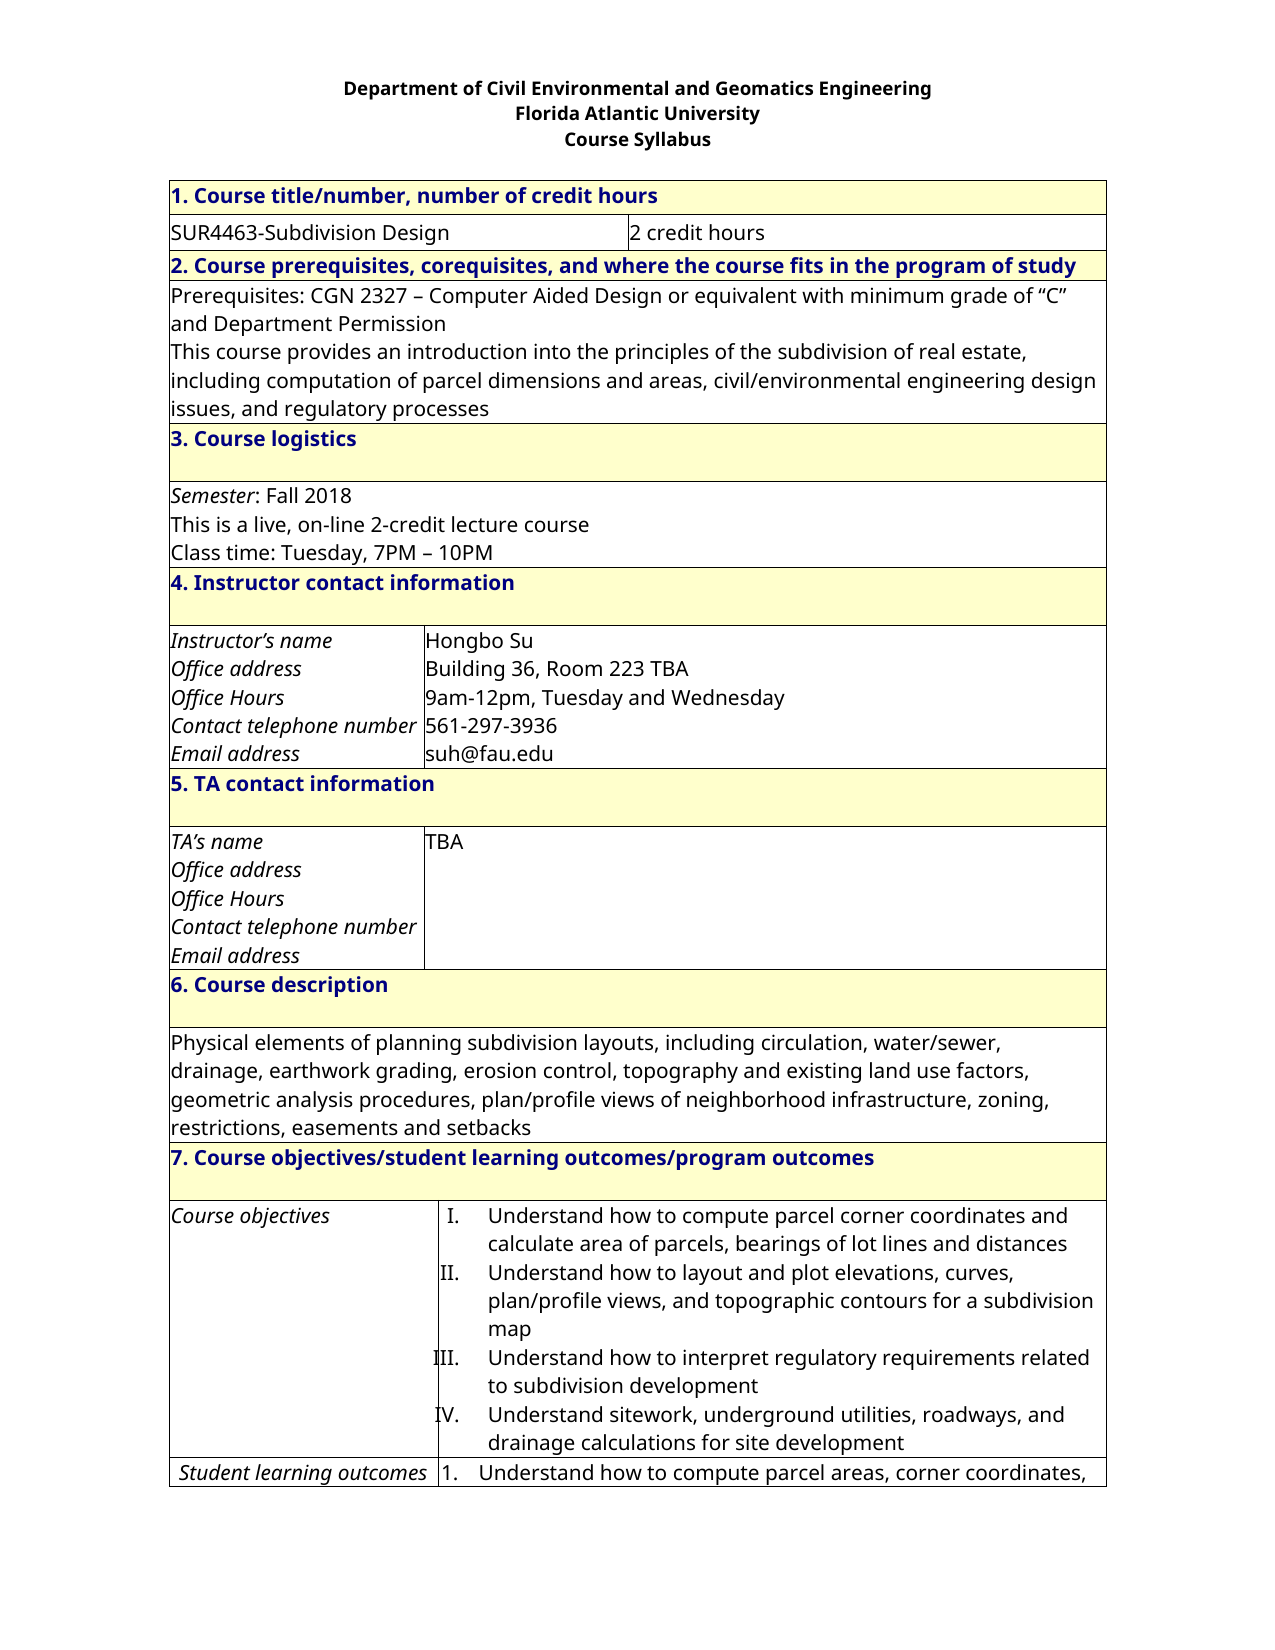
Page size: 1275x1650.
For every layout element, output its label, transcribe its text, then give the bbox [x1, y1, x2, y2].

table_cell 2 credit hours [629, 215, 1106, 250]
table_cell 3. Course logistics [170, 424, 1106, 481]
table_cell TBA [425, 827, 1106, 969]
table_cell Course objectives [170, 1201, 438, 1457]
table_cell Semester: Fall 2018 This is a live, on-line 2-credit lecture course Class time: Tuesday, 7PM – 10PM [170, 482, 1106, 567]
table_cell SUR4463-Subdivision Design [170, 215, 628, 250]
table_cell Prerequisites: CGN 2327 – Computer Aided Design or equivalent with minimum grade of “C” and Department Permission This course provides an introduction into the principles of the subdivision of real estate, including computation of parcel dimensions and areas, civil/environmental engineering design issues, and regulatory processes [170, 281, 1106, 423]
table_cell Physical elements of planning subdivision layouts, including circulation, water/sewer, drainage, earthwork grading, erosion control, topography and existing land use factors, geometric analysis procedures, plan/profile views of neighborhood infrastructure, zoning, restrictions, easements and setbacks [170, 1028, 1106, 1142]
table_cell Hongbo Su Building 36, Room 223 TBA 9am-12pm, Tuesday and Wednesday 561-297-3936 suh@fau.edu [425, 626, 1106, 768]
table_cell 6. Course description [170, 970, 1106, 1027]
table_cell 7. Course objectives/student learning outcomes/program outcomes [170, 1143, 1106, 1200]
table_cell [439, 1458, 1106, 1486]
table_cell 5. TA contact information [170, 769, 1106, 826]
table_cell Understand how to compute parcel corner coordinates and calculate area of parcels, bearings of lot lines and distances Understand how to layout and plot elevations, curves, plan/profile views, and topographic contours for a subdivision map Understand how to interpret regulatory requirements related to subdivision development Understand sitework, underground utilities, roadways, and drainage calculations for site development [439, 1201, 1106, 1457]
table_header 1. Course title/number, number of credit hours [170, 181, 1106, 214]
table_cell Instructor’s name Office address Office Hours Contact telephone number Email address [170, 626, 424, 768]
table_cell TA’s name Office address Office Hours Contact telephone number Email address [170, 827, 424, 969]
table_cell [170, 1458, 438, 1486]
table_cell 2. Course prerequisites, corequisites, and where the course fits in the program of study [170, 251, 1106, 280]
table_cell 4. Instructor contact information [170, 568, 1106, 625]
